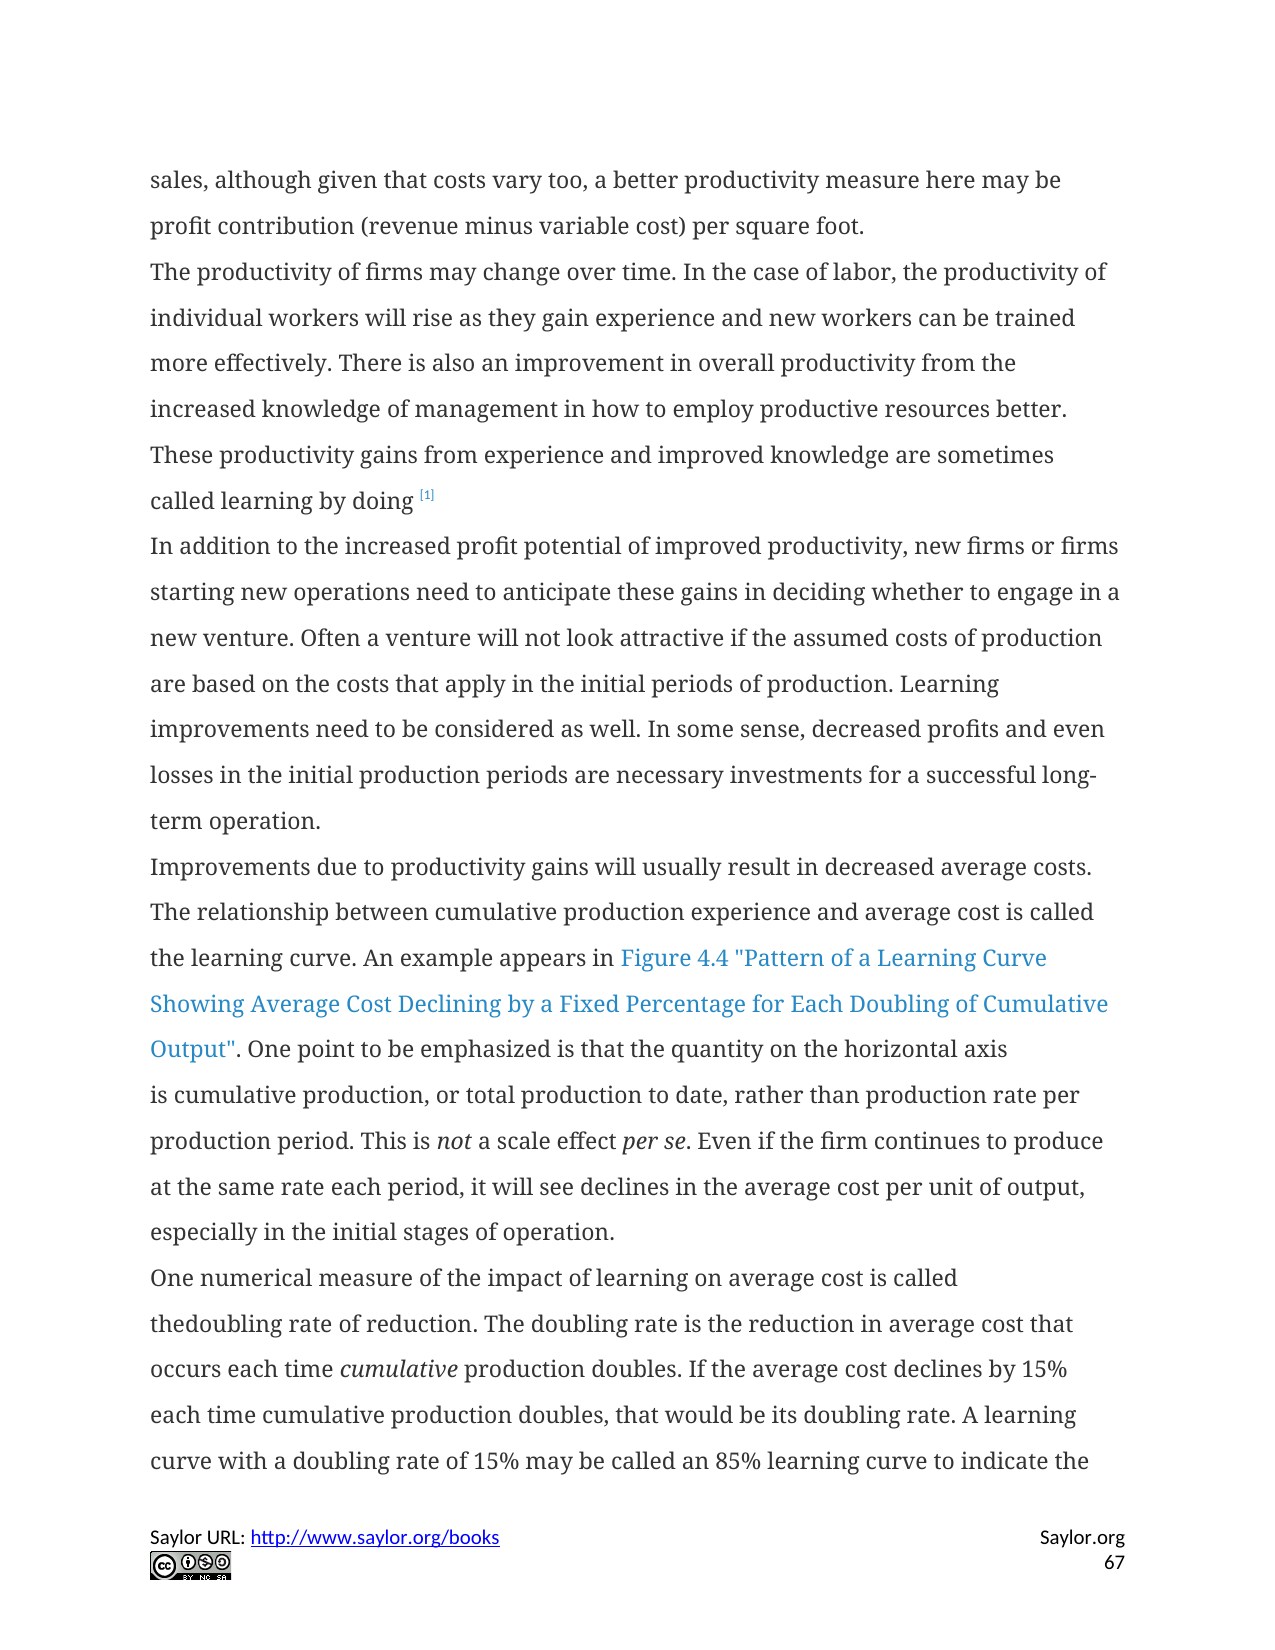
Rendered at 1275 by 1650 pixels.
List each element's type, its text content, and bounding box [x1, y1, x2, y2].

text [150, 1247, 1125, 1476]
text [150, 150, 1125, 241]
text In addition to the increased profit potential of improved productivity, new firms or firms starting new operations need to anticipate these gains in deciding whether to engage in a new venture. Often a venture will not look attractive if the assumed costs of production are based on the costs that apply in the initial periods of production. Learning improvements need to be considered as well. In some sense, decreased profits and even losses in the initial production periods are necessary investments for a successful long-term operation. [150, 516, 1125, 836]
text Improvements due to productivity gains will usually result in decreased average costs. The relationship between cumulative production experience and average cost is called the learning curve. An example appears in Figure 4.4 "Pattern of a Learning Curve Showing Average Cost Declining by a Fixed Percentage for Each Doubling of Cumulative Output". One point to be emphasized is that the quantity on the horizontal axis is cumulative production, or total production to date, rather than production rate per production period. This is not a scale effect per se. Even if the firm continues to produce at the same rate each period, it will see declines in the average cost per unit of output, especially in the initial stages of operation. [150, 836, 1125, 1247]
picture [150, 1551, 232, 1580]
text The productivity of firms may change over time. In the case of labor, the productivity of individual workers will rise as they gain experience and new workers can be trained more effectively. There is also an improvement in overall productivity from the increased knowledge of management in how to employ productive resources better. These productivity gains from experience and improved knowledge are sometimes called learning by doing [1] [150, 241, 1125, 516]
